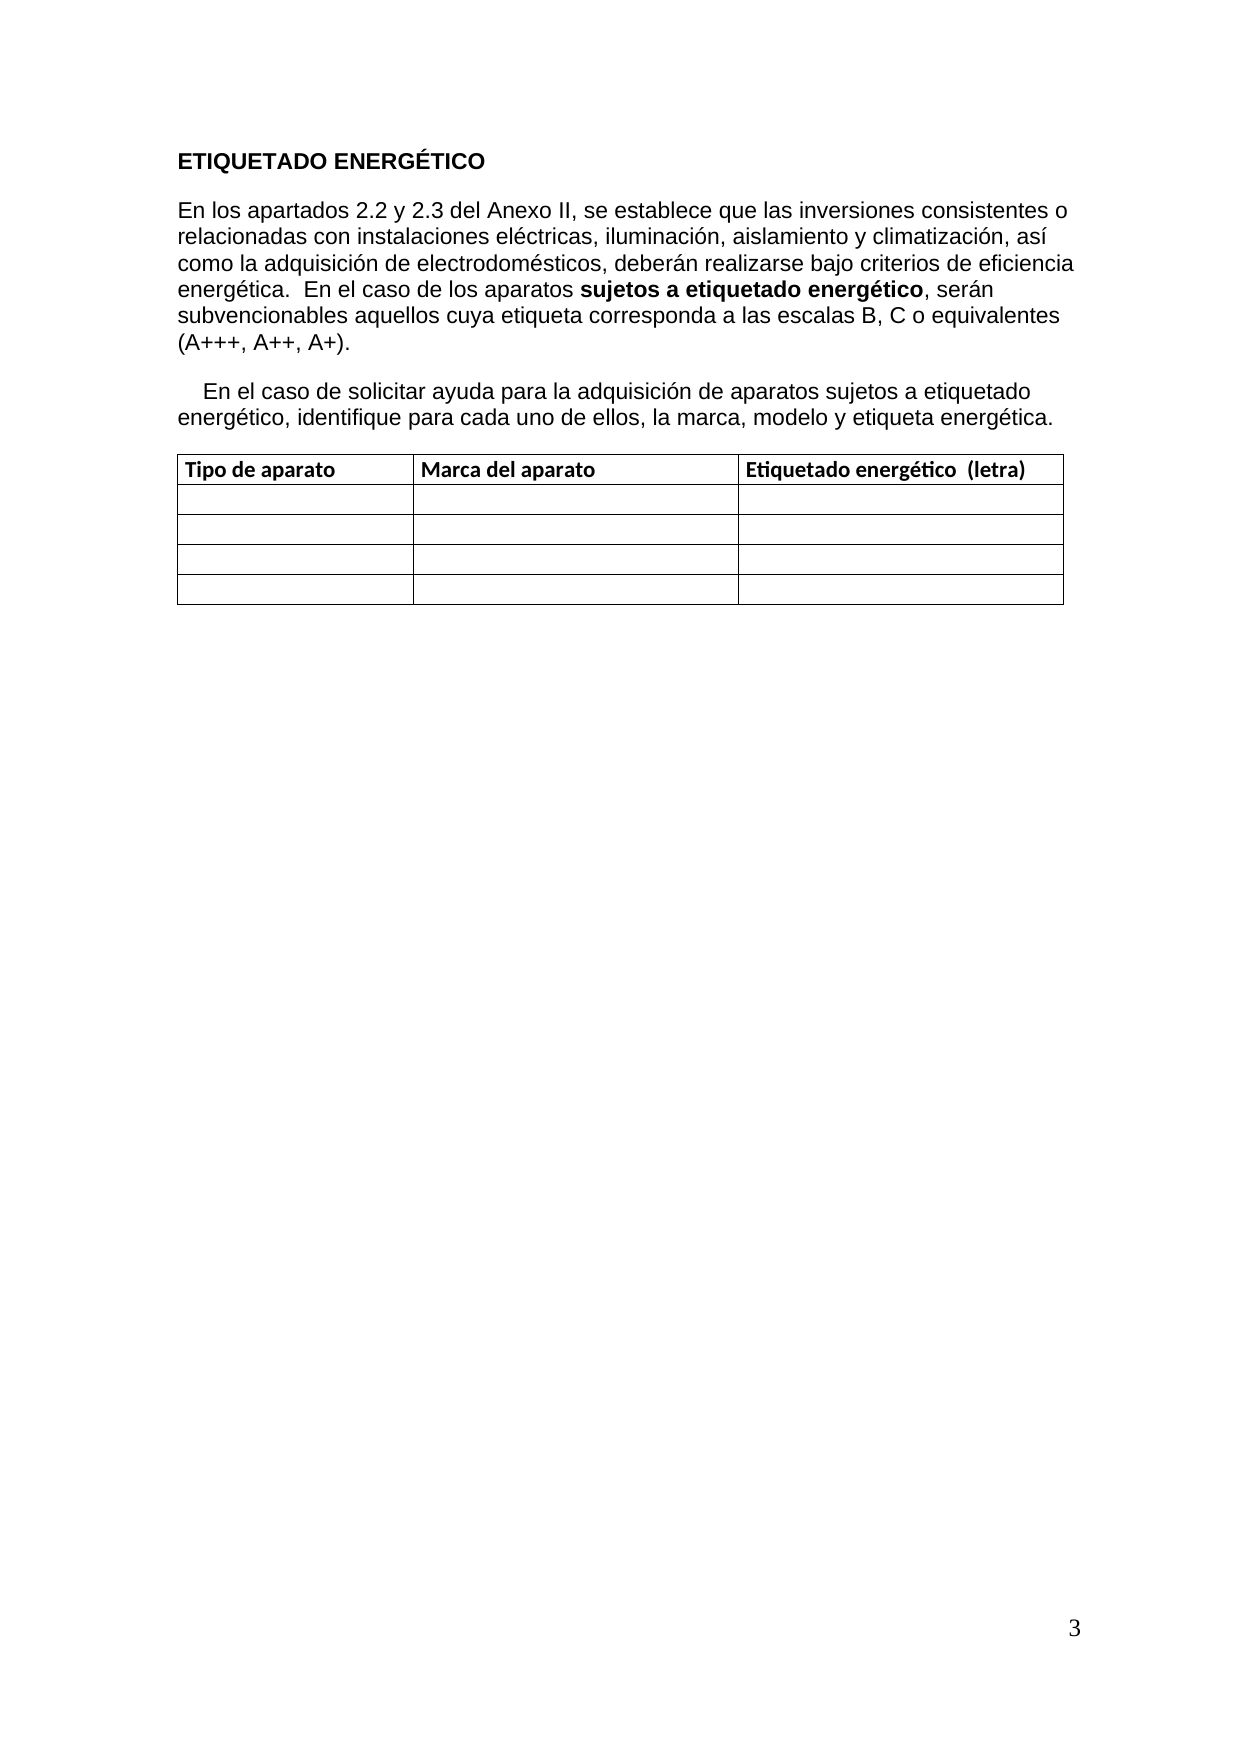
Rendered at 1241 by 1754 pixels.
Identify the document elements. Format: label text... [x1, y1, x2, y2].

table_cell [739, 575, 1063, 604]
table_cell [414, 515, 738, 544]
table_cell [178, 515, 413, 544]
text ETIQUETADO ENERGÉTICO [177, 148, 1081, 174]
table_cell [414, 485, 738, 514]
table_cell [178, 575, 413, 604]
table_header Etiquetado energético (letra) [739, 455, 1063, 484]
table_cell [178, 545, 413, 574]
text En el caso de solicitar ayuda para la adquisición de aparatos sujetos a etiquetado energético, identifique para cada uno de ellos, la marca, modelo y etiqueta energética. [177, 378, 1081, 431]
table_cell [414, 545, 738, 574]
table_cell [739, 485, 1063, 514]
table_cell [739, 545, 1063, 574]
table_header Marca del aparato [414, 455, 738, 484]
text En los apartados 2.2 y 2.3 del Anexo II, se establece que las inversiones consistentes o relacionadas con instalaciones eléctricas, iluminación, aislamiento y climatización, así como la adquisición de electrodomésticos, deberán realizarse bajo criterios de eficiencia energética. En el caso de los aparatos sujetos a etiquetado energético, serán subvencionables aquellos cuya etiqueta corresponda a las escalas B, C o equivalentes (A+++, A++, A+). [177, 197, 1081, 355]
table_cell [178, 485, 413, 514]
table_cell [739, 515, 1063, 544]
table_header Tipo de aparato [178, 455, 413, 484]
table_cell [414, 575, 738, 604]
